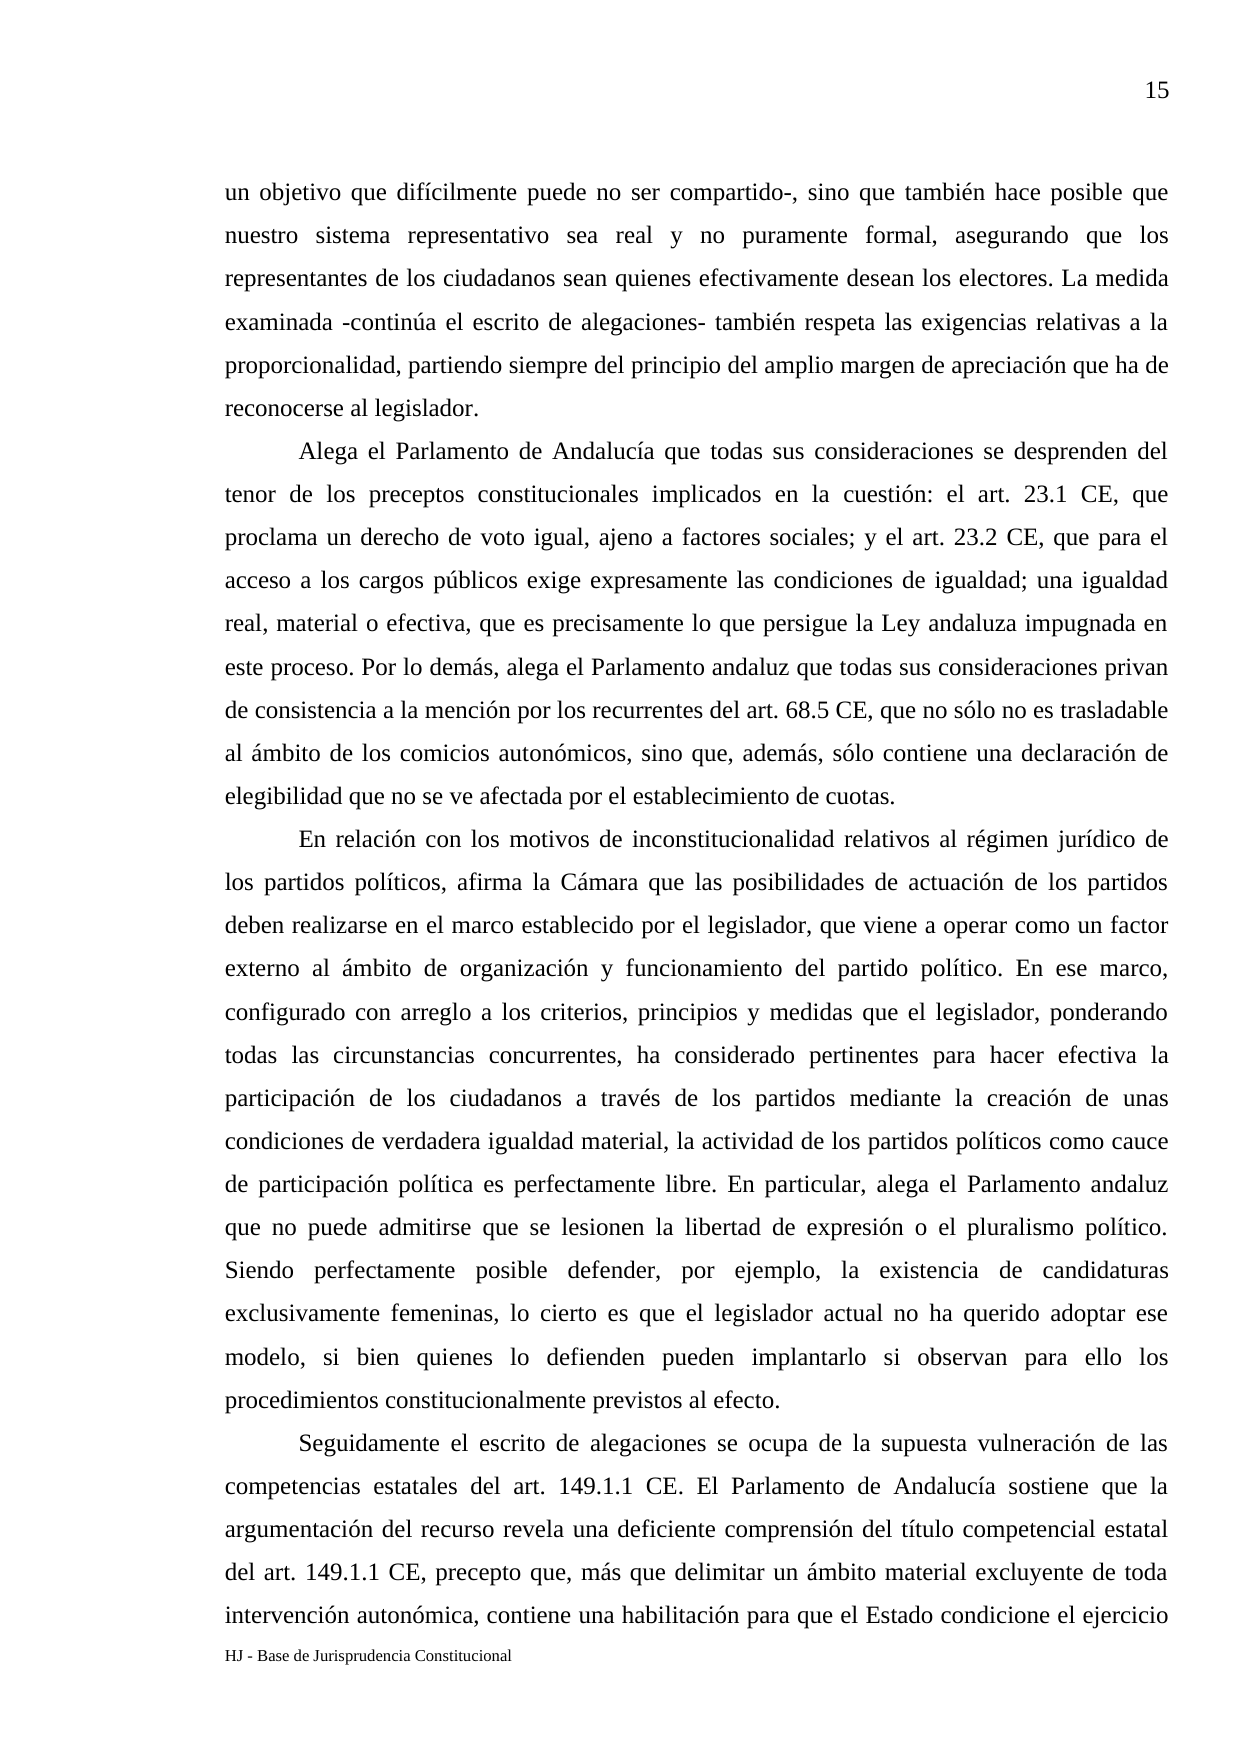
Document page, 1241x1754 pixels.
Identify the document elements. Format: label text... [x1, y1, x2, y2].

text En relación con los motivos de inconstitucionalidad relativos al régimen jurídico de los partidos políticos, afirma la Cámara que las posibilidades de actuación de los partidos deben realizarse en el marco establecido por el legislador, que viene a operar como un factor externo al ámbito de organización y funcionamiento del partido político. En ese marco, configurado con arreglo a los criterios, principios y medidas que el legislador, ponderando todas las circunstancias concurrentes, ha considerado pertinentes para hacer efectiva la participación de los ciudadanos a través de los partidos mediante la creación de unas condiciones de verdadera igualdad material, la actividad de los partidos políticos como cauce de participación política es perfectamente libre. En particular, alega el Parlamento andaluz que no puede admitirse que se lesionen la libertad de expresión o el pluralismo político. Siendo perfectamente posible defender, por ejemplo, la existencia de candidaturas exclusivamente femeninas, lo cierto es que el legislador actual no ha querido adoptar ese modelo, si bien quienes lo defienden pueden implantarlo si observan para ello los procedimientos constitucionalmente previstos al efecto. [224, 824, 1169, 1413]
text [224, 177, 1169, 422]
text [224, 1428, 1169, 1629]
text Alega el Parlamento de Andalucía que todas sus consideraciones se desprenden del tenor de los preceptos constitucionales implicados en la cuestión: el art. 23.1 CE, que proclama un derecho de voto igual, ajeno a factores sociales; y el art. 23.2 CE, que para el acceso a los cargos públicos exige expresamente las condiciones de igualdad; una igualdad real, material o efectiva, que es precisamente lo que persigue la Ley andaluza impugnada en este proceso. Por lo demás, alega el Parlamento andaluz que todas sus consideraciones privan de consistencia a la mención por los recurrentes del art. 68.5 CE, que no sólo no es trasladable al ámbito de los comicios autonómicos, sino que, además, sólo contiene una declaración de elegibilidad que no se ve afectada por el establecimiento de cuotas. [224, 436, 1169, 810]
